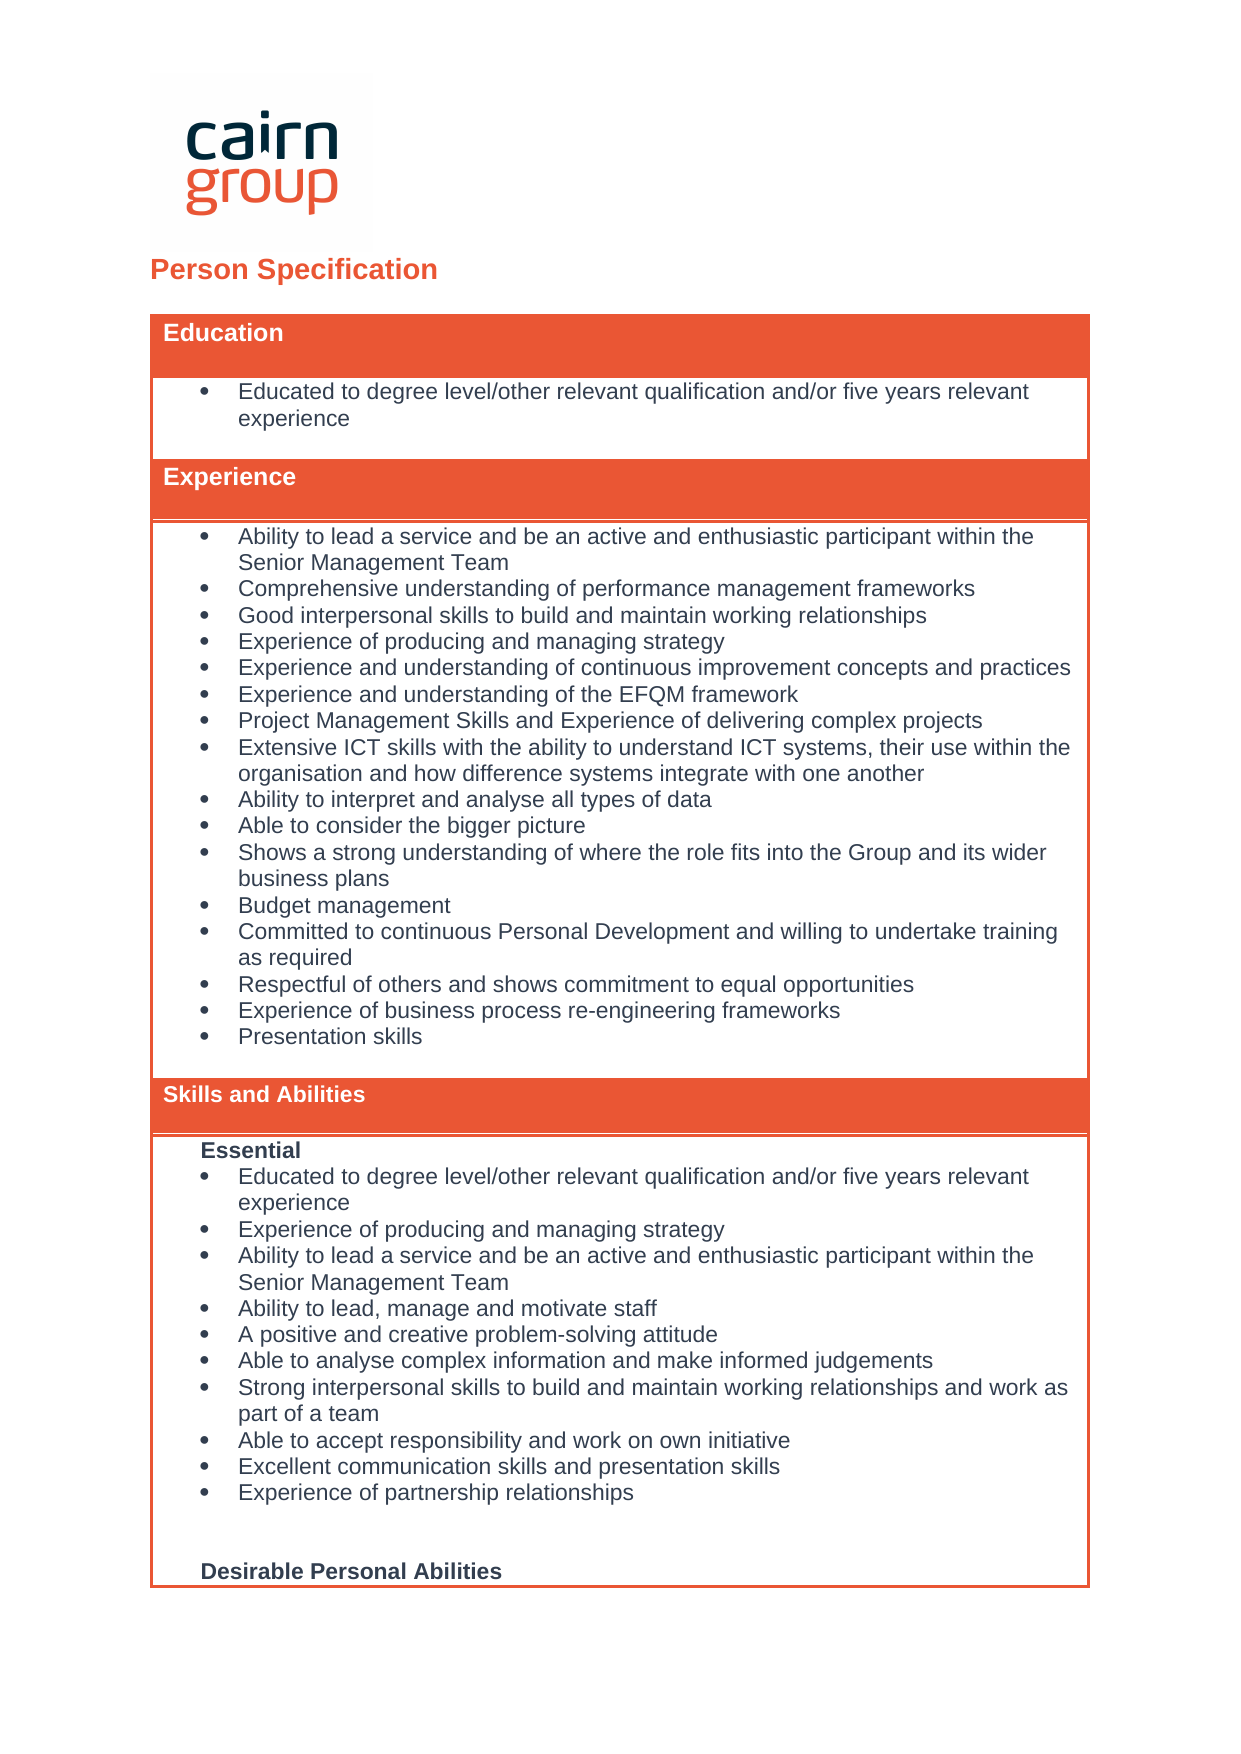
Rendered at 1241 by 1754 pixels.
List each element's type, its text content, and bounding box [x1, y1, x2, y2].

table_cell Experience [153, 462, 1087, 519]
table_header Education [153, 318, 1087, 375]
picture [150, 73, 374, 252]
table_cell Skills and Abilities [153, 1081, 1087, 1133]
table_cell Ability to lead a service and be an active and enthusiastic participant within the Senior Management Team Comprehensive understanding of performance management frameworks Good interpersonal skills to build and maintain working relationships Experience of producing and managing strategy Experience and understanding of continuous improvement concepts and practices Experience and understanding of the EFQM framework Project Management Skills and Experience of delivering complex projects Extensive ICT skills with the ability to understand ICT systems, their use within the organisation and how difference systems integrate with one another Ability to interpret and analyse all types of data Able to consider the bigger picture Shows a strong understanding of where the role fits into the Group and its wider business plans Budget management Committed to continuous Personal Development and willing to undertake training as required Respectful of others and shows commitment to equal opportunities Experience of business process re-engineering frameworks Presentation skills [153, 523, 1087, 1078]
text Person Specification [150, 252, 1090, 286]
table_cell Educated to degree level/other relevant qualification and/or five years relevant experience [153, 378, 1087, 459]
